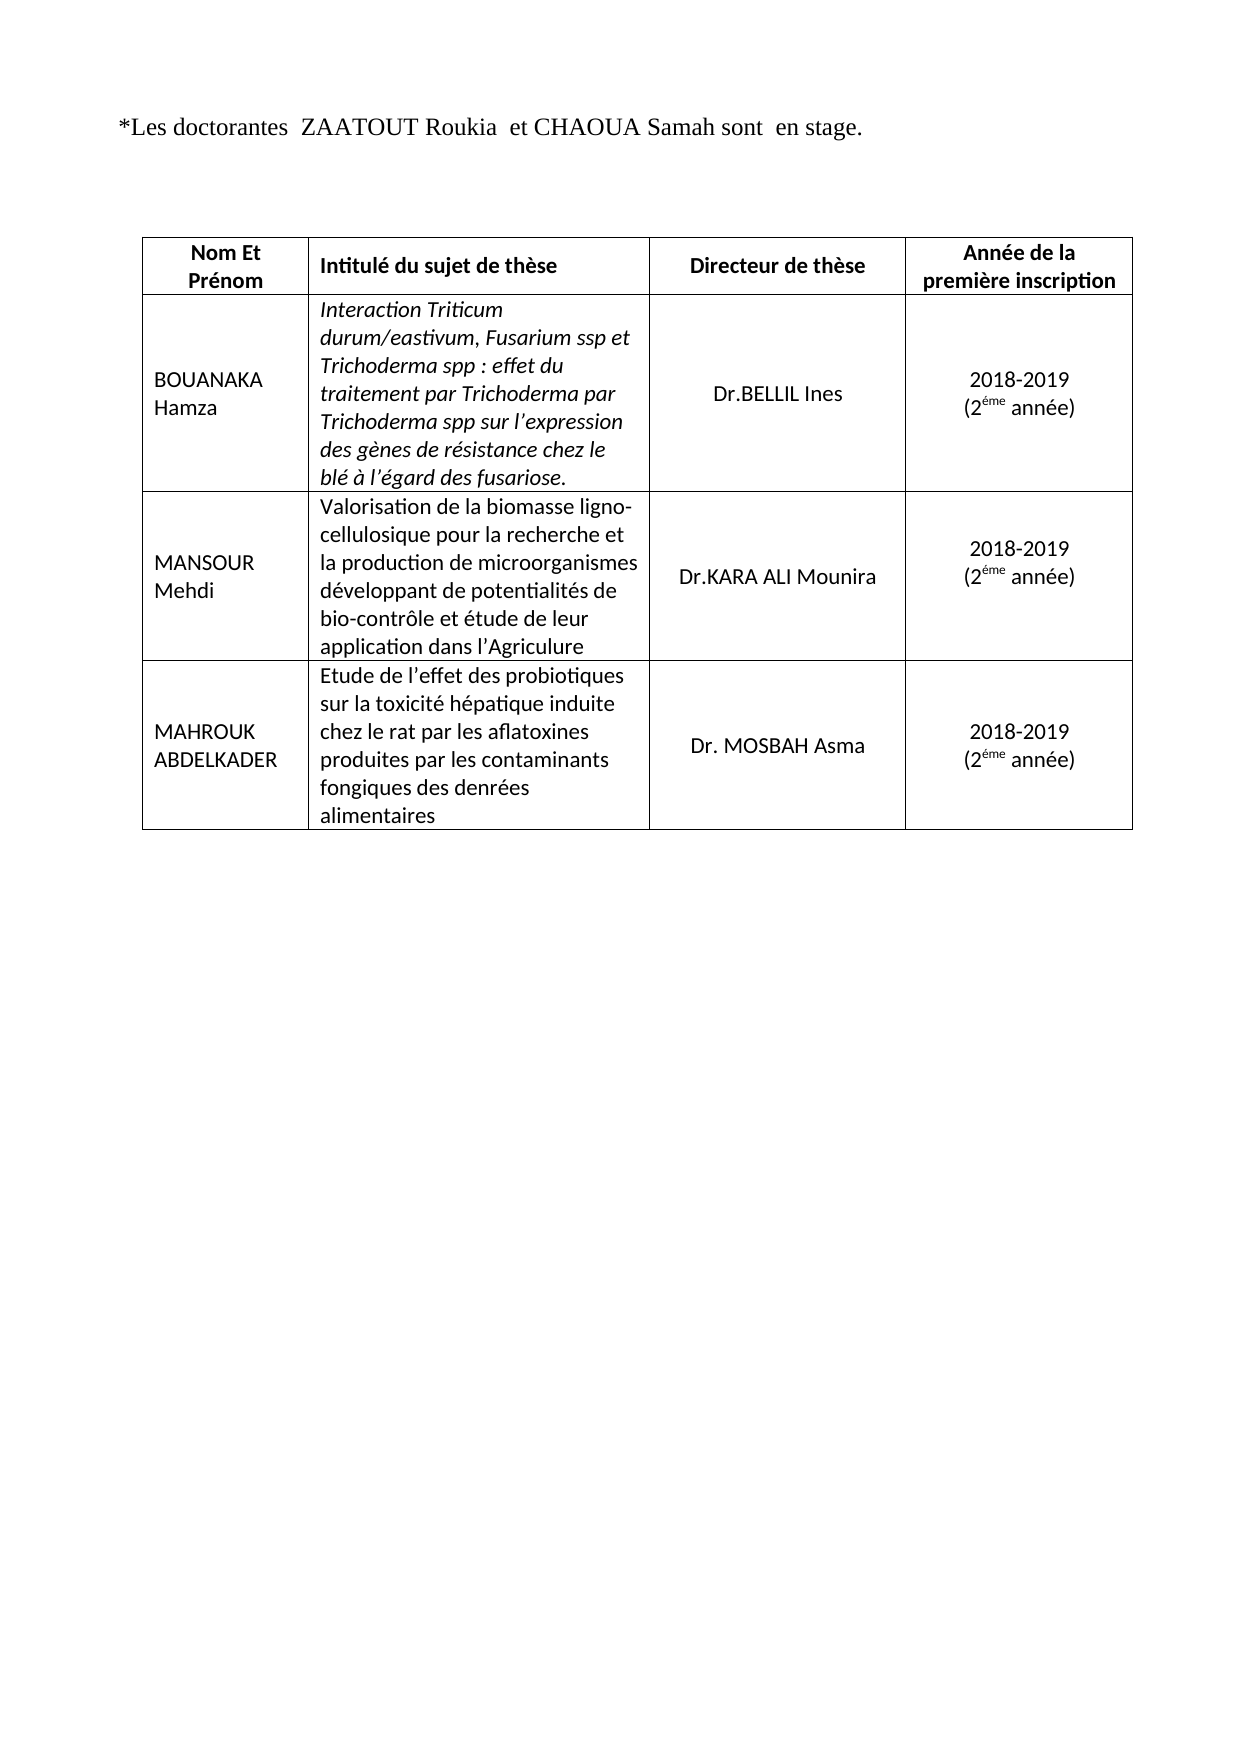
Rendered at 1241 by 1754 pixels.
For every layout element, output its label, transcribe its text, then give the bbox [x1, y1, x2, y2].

table_cell MAHROUK ABDELKADER [143, 661, 308, 829]
table_cell Dr. MOSBAH Asma [650, 661, 905, 829]
table_cell Dr.KARA ALI Mounira [650, 492, 905, 660]
table_cell Etude de l’effet des probiotiques sur la toxicité hépatique induite chez le rat par les aflatoxines produites par les contaminants fongiques des denrées alimentaires [309, 661, 649, 829]
table_header Année de la première inscription [906, 238, 1132, 294]
table_cell MANSOUR Mehdi [143, 492, 308, 660]
table_cell 2018-2019 (2éme année) [906, 661, 1132, 829]
table_header Directeur de thèse [650, 238, 905, 294]
table_cell Interaction Triticum durum/eastivum, Fusarium ssp et Trichoderma spp : effet du traitement par Trichoderma par Trichoderma spp sur l’expression des gènes de résistance chez le blé à l’égard des fusariose. [309, 295, 649, 491]
text *Les doctorantes ZAATOUT Roukia et CHAOUA Samah sont en stage. [118, 112, 1157, 141]
table_cell 2018-2019 (2éme année) [906, 492, 1132, 660]
table_cell Dr.BELLIL Ines [650, 295, 905, 491]
table_header Intitulé du sujet de thèse [309, 238, 649, 294]
table_header Nom Et Prénom [143, 238, 308, 294]
table_cell Valorisation de la biomasse ligno-cellulosique pour la recherche et la production de microorganismes développant de potentialités de bio-contrôle et étude de leur application dans l’Agriculure [309, 492, 649, 660]
table_cell BOUANAKA Hamza [143, 295, 308, 491]
table_cell 2018-2019 (2éme année) [906, 295, 1132, 491]
